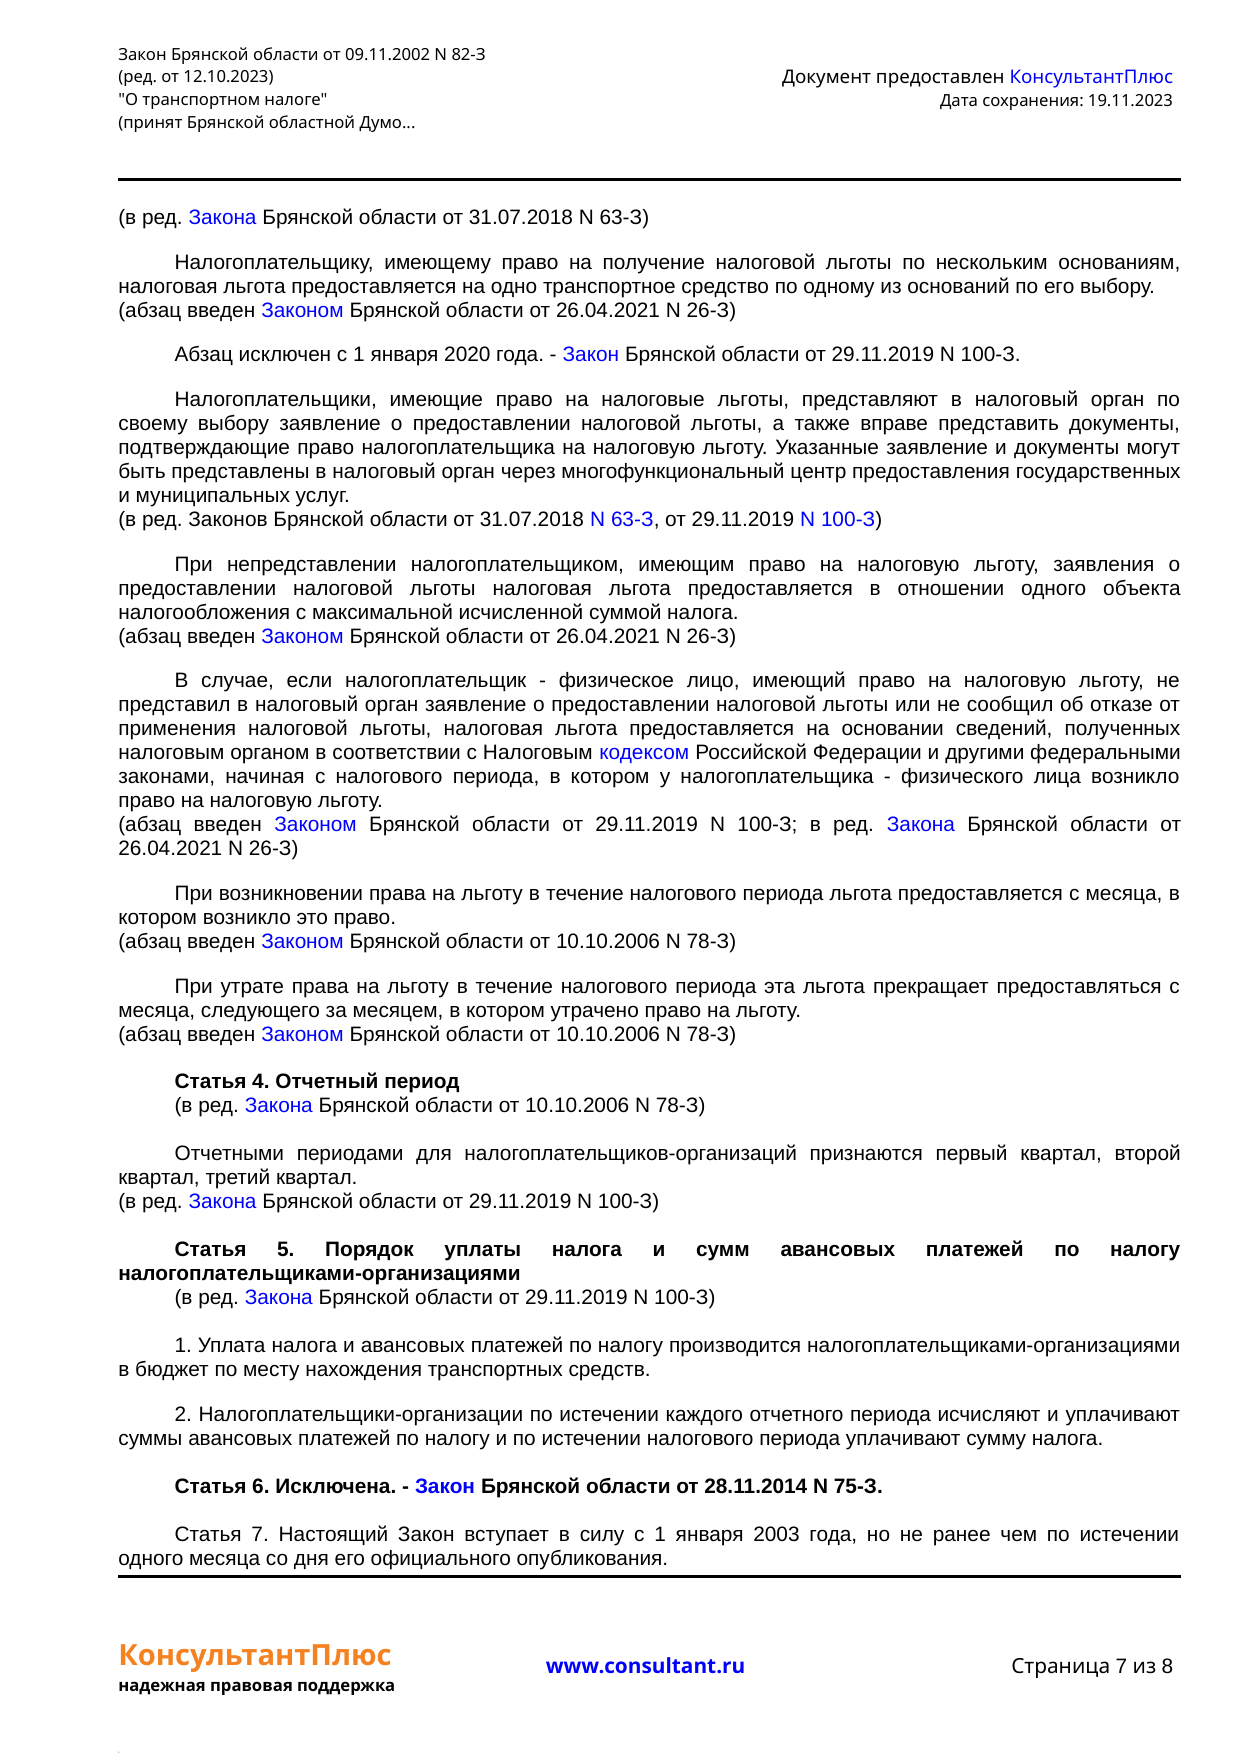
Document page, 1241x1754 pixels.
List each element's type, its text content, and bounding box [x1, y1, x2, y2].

text (в ред. Закона Брянской области от 29.11.2019 N 100-З) [118, 1189, 1181, 1213]
text (в ред. Законов Брянской области от 31.07.2018 N 63-З, от 29.11.2019 N 100-З) [118, 507, 1181, 531]
text Отчетными периодами для налогоплательщиков-организаций признаются первый квартал, второй квартал, третий квартал. [118, 1141, 1181, 1189]
text 2. Налогоплательщики-организации по истечении каждого отчетного периода исчисляют и уплачивают суммы авансовых платежей по налогу и по истечении налогового периода уплачивают сумму налога. [118, 1402, 1181, 1449]
text (в ред. Закона Брянской области от 10.10.2006 N 78-З) [118, 1093, 1181, 1117]
text (абзац введен Законом Брянской области от 26.04.2021 N 26-З) [118, 297, 1181, 321]
text (абзац введен Законом Брянской области от 29.11.2019 N 100-З; в ред. Закона Брянской области от 26.04.2021 N 26-З) [118, 812, 1181, 860]
text Налогоплательщики, имеющие право на налоговые льготы, представляют в налоговый орган по своему выбору заявление о предоставлении налоговой льготы, а также вправе представить документы, подтверждающие право налогоплательщика на налоговую льготу. Указанные заявление и документы могут быть представлены в налоговый орган через многофункциональный центр предоставления государственных и муниципальных услуг. [118, 387, 1181, 507]
text При непредставлении налогоплательщиком, имеющим право на налоговую льготу, заявления о предоставлении налоговой льготы налоговая льгота предоставляется в отношении одного объекта налогообложения с максимальной исчисленной суммой налога. [118, 552, 1181, 623]
text При возникновении права на льготу в течение налогового периода льгота предоставляется с месяца, в котором возникло это право. [118, 881, 1181, 929]
text (в ред. Закона Брянской области от 29.11.2019 N 100-З) [118, 1285, 1181, 1309]
title Статья 6. Исключена. - Закон Брянской области от 28.11.2014 N 75-З. [118, 1473, 1181, 1497]
title Статья 4. Отчетный период [118, 1069, 1181, 1093]
text (абзац введен Законом Брянской области от 26.04.2021 N 26-З) [118, 623, 1181, 647]
text 1. Уплата налога и авансовых платежей по налогу производится налогоплательщиками-организациями в бюджет по месту нахождения транспортных средств. [118, 1333, 1181, 1381]
text При утрате права на льготу в течение налогового периода эта льгота прекращает предоставляться с месяца, следующего за месяцем, в котором утрачено право на льготу. [118, 973, 1181, 1021]
text (абзац введен Законом Брянской области от 10.10.2006 N 78-З) [118, 1021, 1181, 1045]
text Статья 7. Настоящий Закон вступает в силу с 1 января 2003 года, но не ранее чем по истечении одного месяца со дня его официального опубликования. [118, 1521, 1181, 1569]
text В случае, если налогоплательщик - физическое лицо, имеющий право на налоговую льготу, не представил в налоговый орган заявление о предоставлении налоговой льготы или не сообщил об отказе от применения налоговой льготы, налоговая льгота предоставляется на основании сведений, полученных налоговым органом в соответствии с Налоговым кодексом Российской Федерации и другими федеральными законами, начиная с налогового периода, в котором у налогоплательщика - физического лица возникло право на налоговую льготу. [118, 668, 1181, 812]
text Налогоплательщику, имеющему право на получение налоговой льготы по нескольким основаниям, налоговая льгота предоставляется на одно транспортное средство по одному из оснований по его выбору. [118, 249, 1181, 297]
text (в ред. Закона Брянской области от 31.07.2018 N 63-З) [118, 205, 1181, 229]
text (абзац введен Законом Брянской области от 10.10.2006 N 78-З) [118, 929, 1181, 953]
title Статья 5. Порядок уплаты налога и сумм авансовых платежей по налогу налогоплательщиками-организациями [118, 1237, 1181, 1285]
text Абзац исключен с 1 января 2020 года. - Закон Брянской области от 29.11.2019 N 100-З. [118, 342, 1181, 366]
